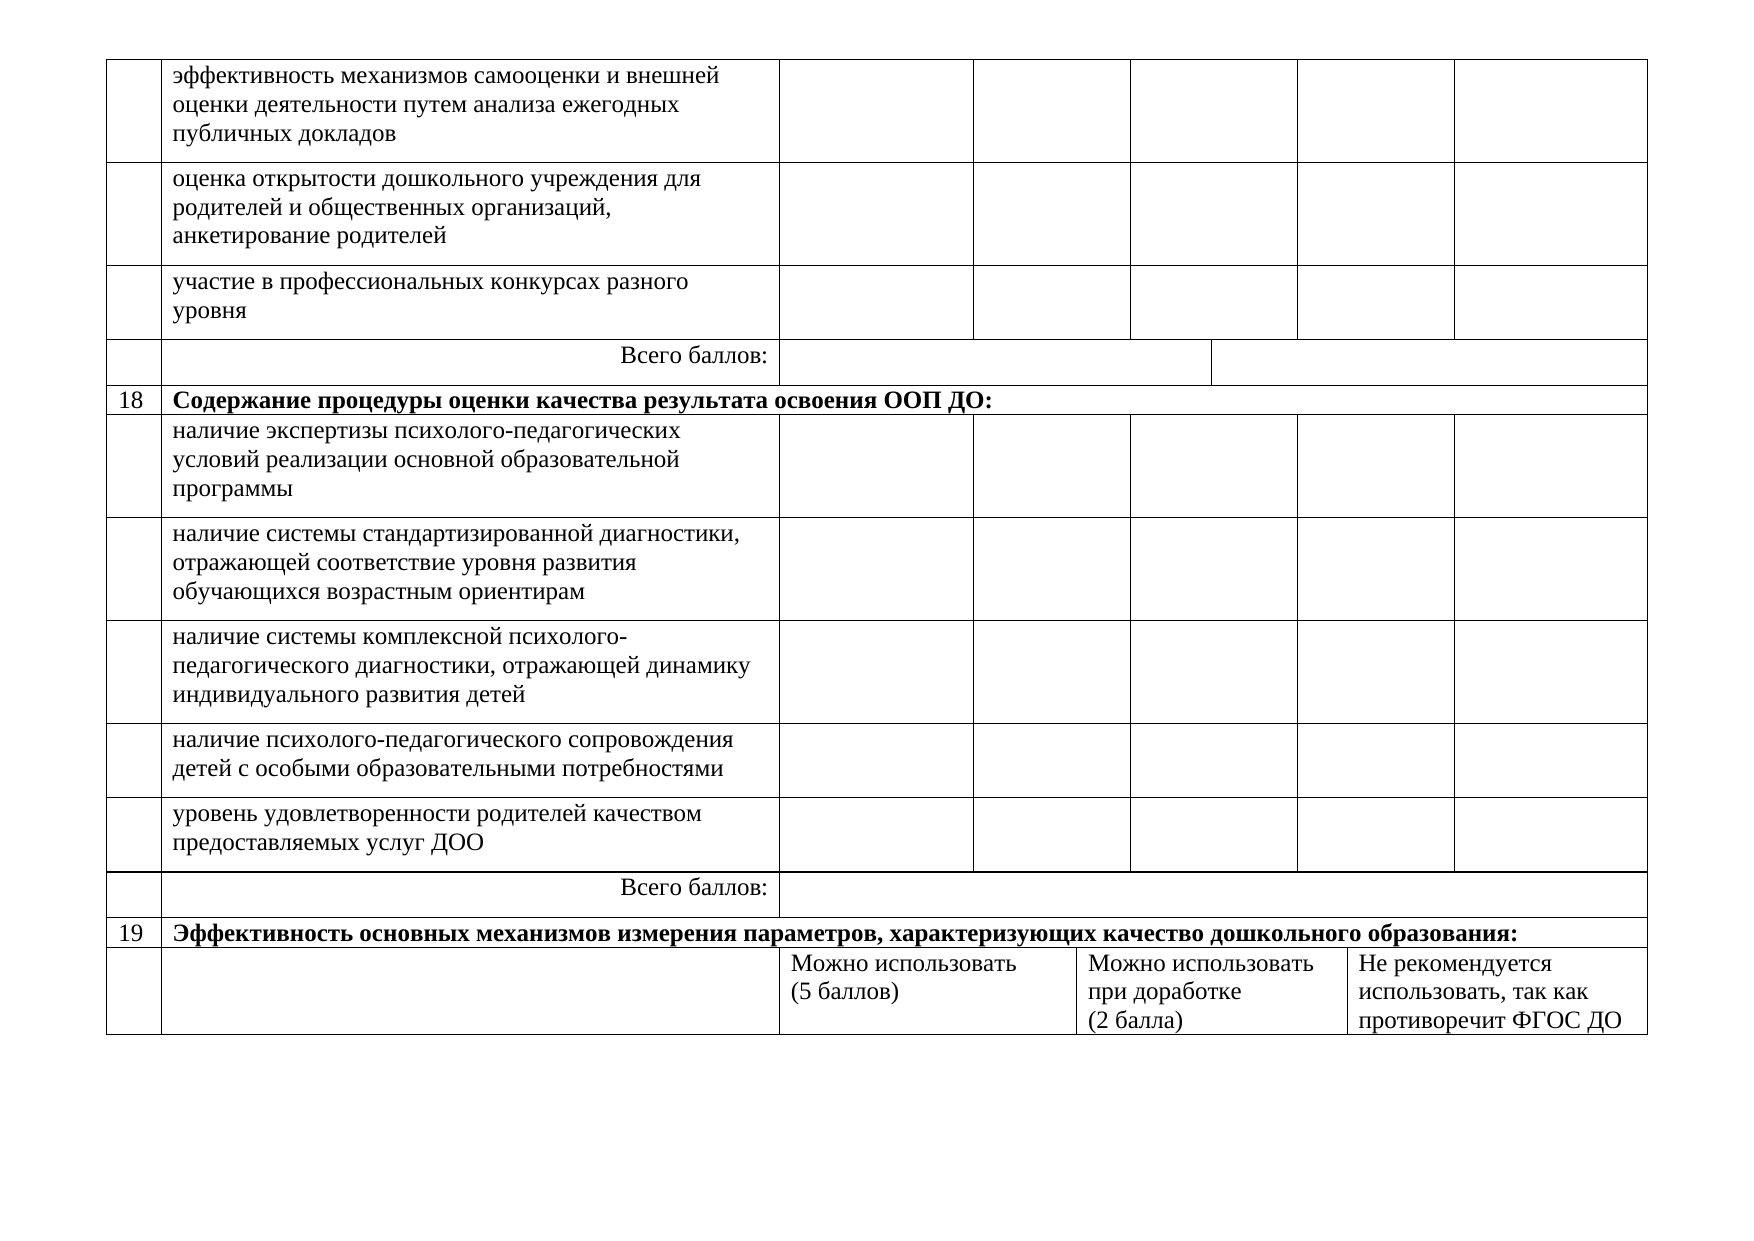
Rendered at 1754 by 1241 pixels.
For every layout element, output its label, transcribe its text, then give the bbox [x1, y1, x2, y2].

table_cell [162, 948, 779, 1034]
table_cell [107, 798, 161, 871]
table_cell [1298, 266, 1454, 339]
table_cell [780, 415, 973, 517]
table_cell [1298, 415, 1454, 517]
table_cell [1131, 60, 1297, 162]
table_cell [974, 518, 1130, 620]
table_cell [1131, 266, 1297, 339]
table_cell [107, 415, 161, 517]
table_cell [974, 163, 1130, 265]
table_cell [780, 873, 1647, 917]
table_cell 19 [107, 918, 161, 947]
table_cell [1212, 340, 1647, 384]
table_cell [1131, 621, 1297, 723]
table_cell [780, 266, 973, 339]
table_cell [1077, 948, 1347, 1034]
table_cell [1455, 266, 1647, 339]
table_cell [974, 415, 1130, 517]
table_cell [1455, 724, 1647, 797]
table_cell Всего баллов: [162, 873, 779, 917]
table_cell [107, 340, 161, 384]
table_cell [1455, 415, 1647, 517]
table_cell наличие психолого-педагогического сопровождения детей с особыми образовательными потребностями [162, 724, 779, 797]
table_cell [780, 621, 973, 723]
table_cell [974, 621, 1130, 723]
table_cell оценка открытости дошкольного учреждения для родителей и общественных организаций, анкетирование родителей [162, 163, 779, 265]
table_cell [974, 60, 1130, 162]
table_cell [974, 724, 1130, 797]
table_cell [107, 518, 161, 620]
table_cell Эффективность основных механизмов измерения параметров, характеризующих качество дошкольного образования: [162, 918, 1647, 947]
table_cell [1131, 415, 1297, 517]
table_cell [780, 163, 973, 265]
table_cell [1455, 798, 1647, 871]
table_cell [780, 798, 973, 871]
table_cell [974, 798, 1130, 871]
table_cell [1455, 163, 1647, 265]
table_cell [780, 518, 973, 620]
table_cell участие в профессиональных конкурсах разного уровня [162, 266, 779, 339]
table_cell [107, 724, 161, 797]
table_cell [1131, 798, 1297, 871]
table_cell [1131, 518, 1297, 620]
table_cell [780, 60, 973, 162]
table_cell наличие системы стандартизированной диагностики, отражающей соответствие уровня развития обучающихся возрастным ориентирам [162, 518, 779, 620]
table_cell 18 [107, 386, 161, 414]
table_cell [780, 948, 1076, 1034]
table_cell Содержание процедуры оценки качества результата освоения ООП ДО: [162, 386, 1647, 414]
table_cell [780, 340, 1211, 384]
table_cell наличие экспертизы психолого-педагогических условий реализации основной образовательной программы [162, 415, 779, 517]
table_cell [1131, 724, 1297, 797]
table_cell [1298, 163, 1454, 265]
table_cell [780, 724, 973, 797]
table_cell [1298, 518, 1454, 620]
table_cell [1455, 621, 1647, 723]
table_cell эффективность механизмов самооценки и внешней оценки деятельности путем анализа ежегодных публичных докладов [162, 60, 779, 162]
table_cell [1298, 798, 1454, 871]
table_cell уровень удовлетворенности родителей качеством предоставляемых услуг ДОО [162, 798, 779, 871]
table_cell [1455, 518, 1647, 620]
table_cell [1298, 621, 1454, 723]
table_cell [974, 266, 1130, 339]
table_cell [107, 873, 161, 917]
table_cell [107, 266, 161, 339]
table_cell [1298, 724, 1454, 797]
table_cell Всего баллов: [162, 340, 779, 384]
table_cell [1131, 163, 1297, 265]
table_cell [107, 163, 161, 265]
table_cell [1348, 948, 1647, 1034]
table_cell наличие системы комплексной психолого-педагогического диагностики, отражающей динамику индивидуального развития детей [162, 621, 779, 723]
table_cell [107, 60, 161, 162]
table_cell [107, 948, 161, 1034]
table_cell [1455, 60, 1647, 162]
table_cell [107, 621, 161, 723]
table_cell [1298, 60, 1454, 162]
